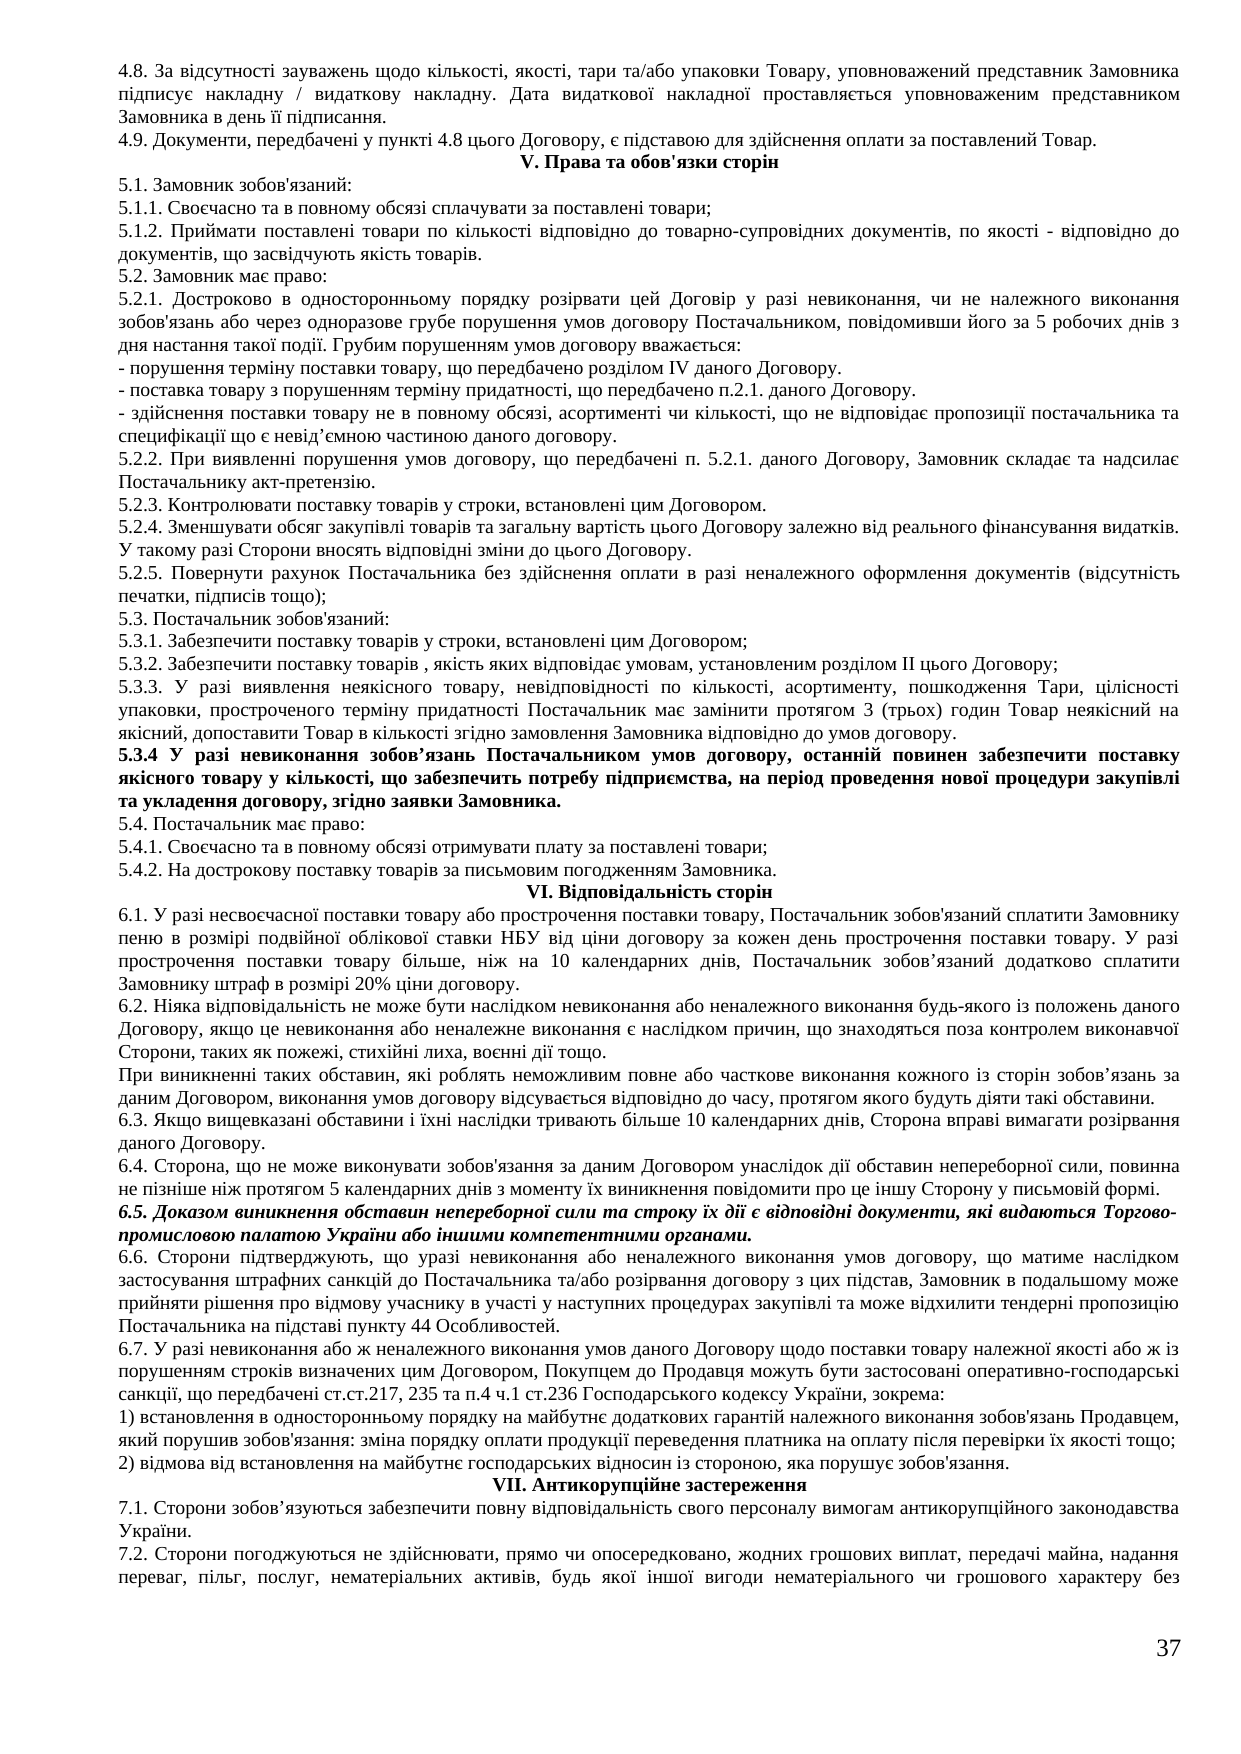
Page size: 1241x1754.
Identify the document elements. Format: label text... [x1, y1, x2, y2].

text - порушення терміну поставки товару, що передбачено розділом IV даного Договору. [118, 356, 1181, 378]
text 5.3.2. Забезпечити поставку товарів , якість яких відповідає умовам, установленим розділом II цього Договору; [118, 652, 1181, 675]
text 1) встановлення в односторонньому порядку на майбутнє додаткових гарантій належного виконання зобов'язань Продавцем, який порушив зобов'язання: зміна порядку оплати продукції переведення платника на оплату після перевірки їх якості тощо; [118, 1405, 1181, 1451]
text 6.4. Сторона, що не може виконувати зобов'язання за даним Договором унаслідок дії обставин непереборної сили, повинна не пізніше ніж протягом 5 календарних днів з моменту їх виникнення повідомити про це іншу Сторону у письмовій формі. [118, 1154, 1181, 1200]
text 5.2.1. Достроково в односторонньому порядку розірвати цей Договір у разі невиконання, чи не належного виконання зобов'язань або через одноразове грубе порушення умов договору Постачальником, повідомивши його за 5 робочих днів з дня настання такої події. Грубим порушенням умов договору вважається: [118, 287, 1181, 356]
text 6.7. У разі невиконання або ж неналежного виконання умов даного Договору щодо поставки товару належної якості або ж із порушенням строків визначених цим Договором, Покупцем до Продавця можуть бути застосовані оперативно-господарські санкції, що передбачені ст.ст.217, 235 та п.4 ч.1 ст.236 Господарського кодексу України, зокрема: [118, 1337, 1181, 1405]
text 5.2.5. Повернути рахунок Постачальника без здійснення оплати в разі неналежного оформлення документів (відсутність печатки, підписів тощо); [118, 561, 1181, 607]
text - здійснення поставки товару не в повному обсязі, асортименті чи кількості, що не відповідає пропозиції постачальника та специфікації що є невід’ємною частиною даного договору. [118, 401, 1181, 447]
text 5.4.2. На дострокову поставку товарів за письмовим погодженням Замовника. [118, 857, 1181, 880]
text 5.3. Постачальник зобов'язаний: [118, 607, 1181, 629]
text 5.4. Постачальник має право: [118, 812, 1181, 835]
text 5.3.4 У разі невиконання зобов’язань Постачальником умов договору, останній повинен забезпечити поставку якісного товару у кількості, що забезпечить потребу підприємства, на період проведення нової процедури закупівлі та укладення договору, згідно заявки Замовника. [118, 743, 1181, 812]
text - поставка товару з порушенням терміну придатності, що передбачено п.2.1. даного Договору. [118, 378, 1181, 401]
text 6.3. Якщо вищевказані обставини і їхні наслідки тривають більше 10 календарних днів, Сторона вправі вимагати розірвання даного Договору. [118, 1108, 1181, 1154]
text 5.3.3. У разі виявлення неякісного товару, невідповідності по кількості, асортименту, пошкодження Тари, цілісності упаковки, простроченого терміну придатності Постачальник має замінити протягом 3 (трьох) годин Товар неякісний на якісний, допоставити Товар в кількості згідно замовлення Замовника відповідно до умов договору. [118, 675, 1181, 743]
text 5.2.2. При виявленні порушення умов договору, що передбачені п. 5.2.1. даного Договору, Замовник складає та надсилає Постачальнику акт-претензію. [118, 447, 1181, 492]
text 6.1. У разі несвоєчасної поставки товару або прострочення поставки товару, Постачальник зобов'язаний сплатити Замовнику пеню в розмірі подвійної облікової ставки НБУ від ціни договору за кожен день прострочення поставки товару. У разі прострочення поставки товару більше, ніж на 10 календарних днів, Постачальник зобов’язаний додатково сплатити Замовнику штраф в розмірі 20% ціни договору. [118, 903, 1181, 994]
text VІI. Антикорупційне застереження [118, 1473, 1181, 1496]
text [118, 1542, 1181, 1587]
text 6.5. Доказом виникнення обставин непереборної сили та строку їх дії є відповідні документи, які видаються Торгово-промисловою палатою України або іншими компетентними органами. [118, 1200, 1181, 1245]
text 5.3.1. Забезпечити поставку товарів у строки, встановлені цим Договором; [118, 629, 1181, 652]
text 6.2. Ніяка відповідальність не може бути наслідком невиконання або неналежного виконання будь-якого із положень даного Договору, якщо це невиконання або неналежне виконання є наслідком причин, що знаходяться поза контролем виконавчої Сторони, таких як пожежі, стихійні лиха, воєнні дії тощо. [118, 994, 1181, 1063]
text VI. Відповідальність сторін [118, 880, 1181, 903]
text 6.6. Сторони підтверджують, що уразі невиконання або неналежного виконання умов договору, що матиме наслідком застосування штрафних санкцій до Постачальника та/або розірвання договору з цих підстав, Замовник в подальшому може прийняти рішення про відмову учаснику в участі у наступних процедурах закупівлі та може відхилити тендерні пропозицію Постачальника на підставі пункту 44 Особливостей. [118, 1245, 1181, 1337]
text 5.2.4. Зменшувати обсяг закупівлі товарів та загальну вартість цього Договору залежно від реального фінансування видатків. У такому разі Сторони вносять відповідні зміни до цього Договору. [118, 515, 1181, 561]
text 7.1. Сторони зобов’язуються забезпечити повну відповідальність свого персоналу вимогам антикорупційного законодавства України. [118, 1496, 1181, 1542]
text 4.9. Документи, передбачені у пункті 4.8 цього Договору, є підставою для здійснення оплати за поставлений Товар. [118, 127, 1181, 150]
text 4.8. За відсутності зауважень щодо кількості, якості, тари та/або упаковки Товару, уповноважений представник Замовника підписує накладну / видаткову накладну. Дата видаткової накладної проставляється уповноваженим представником Замовника в день її підписання. [118, 59, 1181, 127]
text 5.1. Замовник зобов'язаний: [118, 173, 1181, 196]
text 5.2.3. Контролювати поставку товарів у строки, встановлені цим Договором. [118, 492, 1181, 515]
text 5.4.1. Своєчасно та в повному обсязі отримувати плату за поставлені товари; [118, 835, 1181, 857]
text V. Права та обов'язки сторін [118, 150, 1181, 173]
text 5.1.2. Приймати поставлені товари по кількості відповідно до товарно-супровідних документів, по якості - відповідно до документів, що засвідчують якість товарів. [118, 219, 1181, 264]
text 5.1.1. Своєчасно та в повному обсязі сплачувати за поставлені товари; [118, 196, 1181, 219]
text 2) відмова від встановлення на майбутнє господарських відносин із стороною, яка порушує зобов'язання. [118, 1451, 1181, 1473]
text 5.2. Замовник має право: [118, 264, 1181, 287]
text При виникненні таких обставин, які роблять неможливим повне або часткове виконання кожного із сторін зобов’язань за даним Договором, виконання умов договору відсувається відповідно до часу, протягом якого будуть діяти такі обставини. [118, 1063, 1181, 1108]
